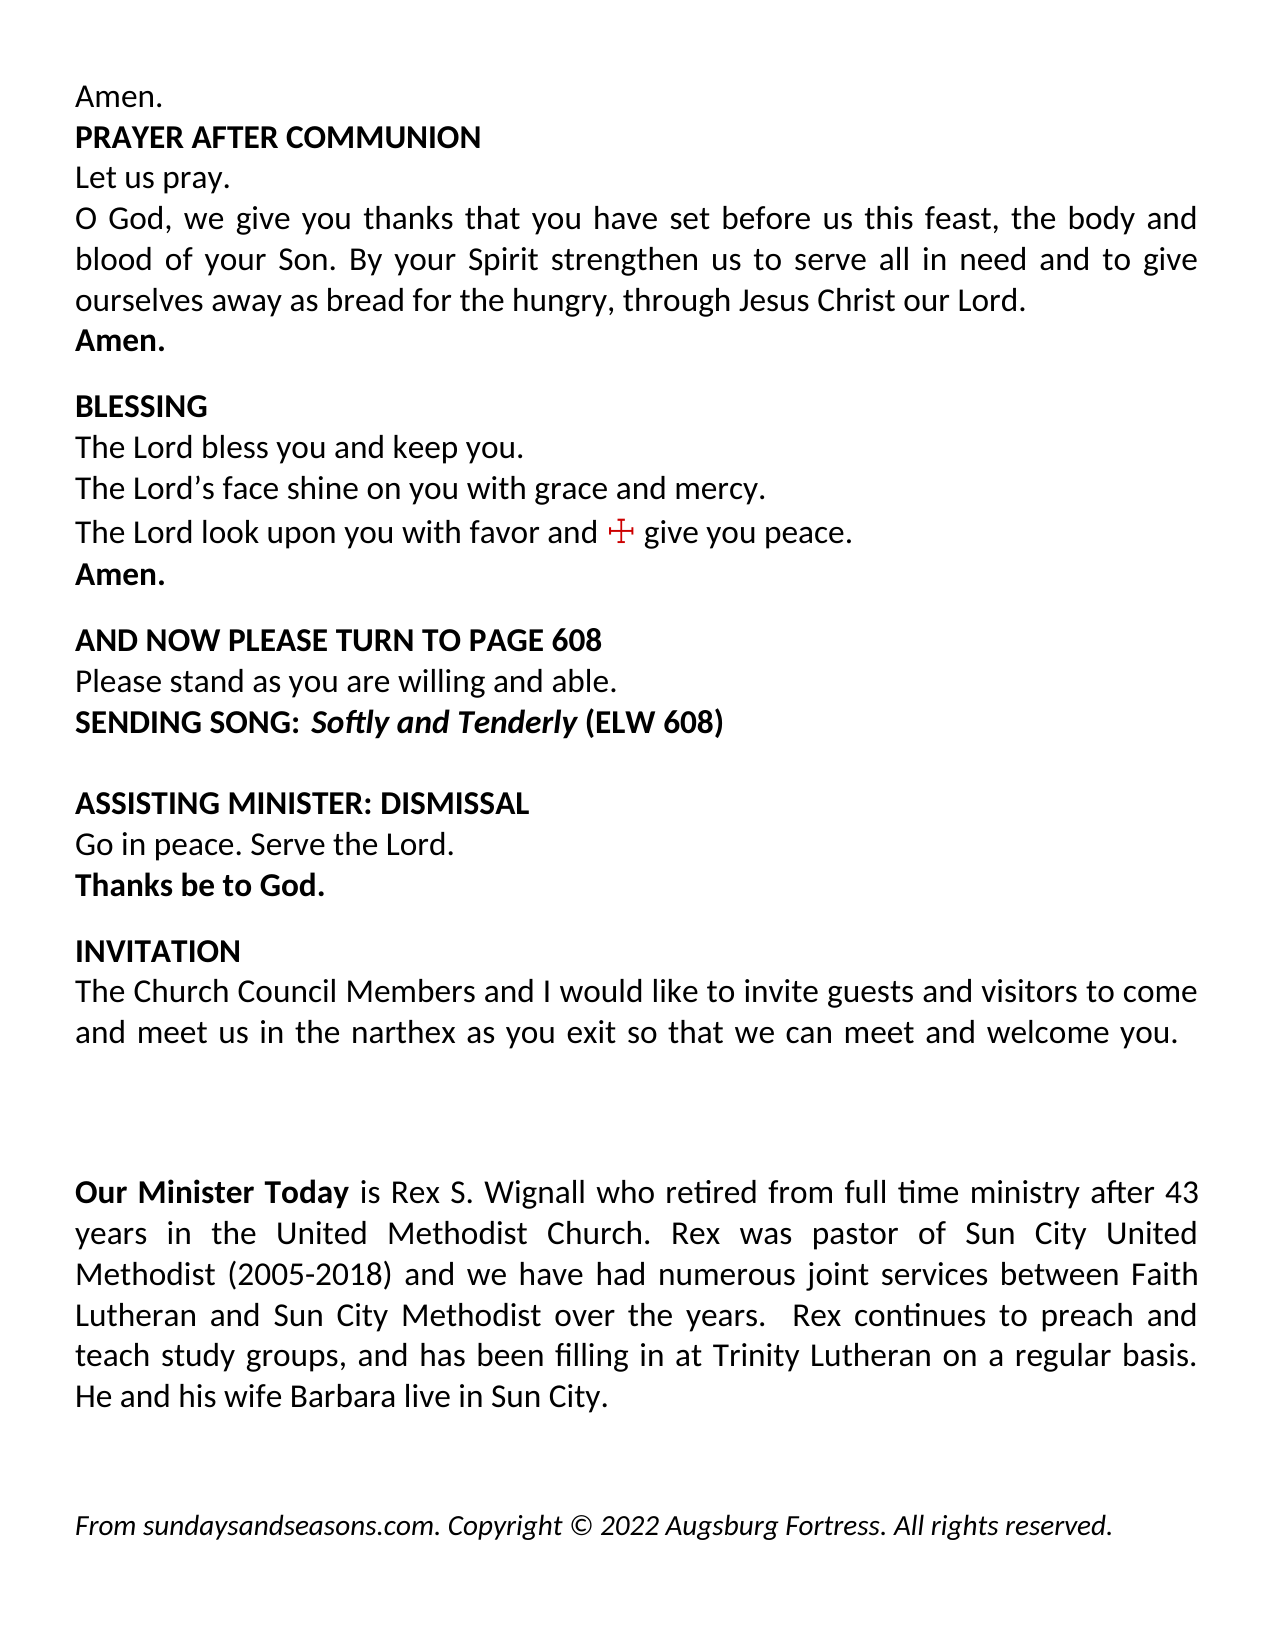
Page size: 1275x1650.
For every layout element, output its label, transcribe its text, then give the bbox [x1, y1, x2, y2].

text Go in peace. Serve the Lord. [75, 823, 1200, 864]
text O God, we give you thanks that you have set before us this feast, the body and blood of your Son. By your Spirit strengthen us to serve all in need and to give ourselves away as bread for the hungry, through Jesus Christ our Lord. [75, 197, 1200, 319]
text And now please turn to page 608 [75, 619, 1200, 660]
text ASSISTING MINISTER: Dismissal [75, 782, 1200, 823]
text Thanks be to God. [75, 864, 1200, 904]
text Please stand as you are willing and able. [75, 660, 1200, 701]
text Amen. [75, 75, 1200, 116]
text Sending Song: Softly and Tenderly (ELW 608) [75, 701, 1200, 741]
text Blessing [75, 386, 1200, 426]
text The Lord look upon you with favor and ☩ give you peace. [75, 508, 1200, 553]
text From sundaysandseasons.com. Copyright © 2022 Augsburg Fortress. All rights reserved. [75, 1507, 1200, 1542]
text Our Minister Today is Rex S. Wignall who retired from full time ministry after 43 years in the United Methodist Church. Rex was pastor of Sun City United Methodist (2005-2018) and we have had numerous joint services between Faith Lutheran and Sun City Methodist over the years. Rex continues to preach and teach study groups, and has been filling in at Trinity Lutheran on a regular basis. He and his wife Barbara live in Sun City. [75, 1171, 1200, 1416]
text Let us pray. [75, 156, 1200, 197]
text The Lord bless you and keep you. [75, 426, 1200, 467]
text The Church Council Members and I would like to invite guests and visitors to come and meet us in the narthex as you exit so that we can meet and welcome you. [75, 971, 1200, 1081]
text Invitation [75, 930, 1200, 971]
text Amen. [75, 319, 1200, 360]
text Amen. [75, 553, 1200, 594]
text Prayer after Communion [75, 116, 1200, 156]
text The Lord’s face shine on you with grace and mercy. [75, 467, 1200, 508]
